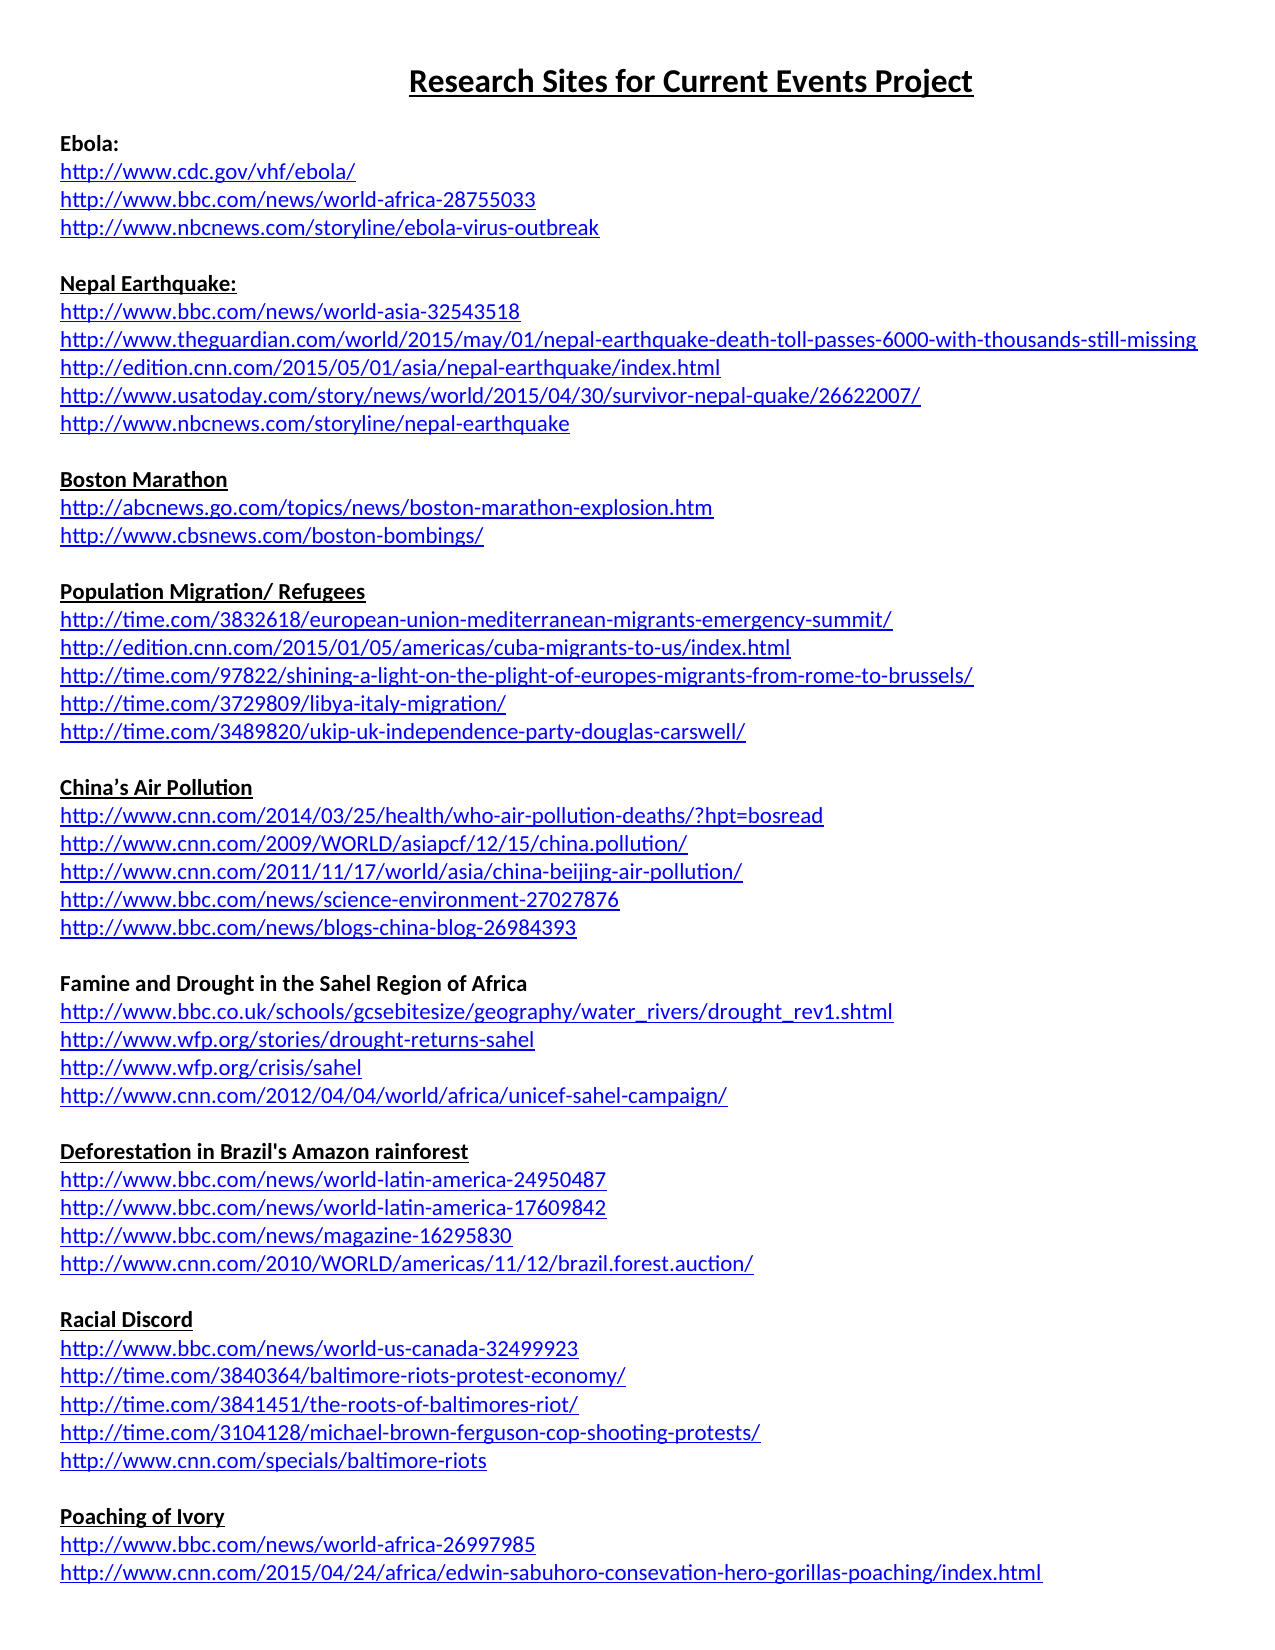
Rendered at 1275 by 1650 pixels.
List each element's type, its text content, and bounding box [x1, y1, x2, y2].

text http://www.theguardian.com/world/2015/may/01/nepal-earthquake-death-toll-passes-6000-with-thousands-still-missing [60, 325, 1215, 353]
text http://edition.cnn.com/2015/05/01/asia/nepal-earthquake/index.html [60, 353, 1215, 381]
text Nepal Earthquake: [60, 269, 1215, 297]
text http://www.bbc.com/news/world-asia-32543518 [60, 297, 1215, 325]
text Racial Discord [60, 1306, 1215, 1334]
text Research Sites for Current Events Project Ebola: [60, 60, 1215, 157]
text http://time.com/3489820/ukip-uk-independence-party-douglas-carswell/ [60, 717, 1215, 745]
text Population Migration/ Refugees [60, 577, 1215, 605]
text http://www.bbc.com/news/science-environment-27027876 http://www.bbc.com/news/blogs-china-blog-26984393 [60, 885, 1215, 941]
text http://www.usatoday.com/story/news/world/2015/04/30/survivor-nepal-quake/26622007/ [60, 381, 1215, 409]
text http://www.bbc.com/news/world-us-canada-32499923 http://time.com/3840364/baltimore-riots-protest-economy/ http://time.com/3841451/the-roots-of-baltimores-riot/ http://time.com/3104128/michael-brown-ferguson-cop-shooting-protests/ http://www.cnn.com/specials/baltimore-riots [60, 1334, 1215, 1474]
text China’s Air Pollution http://www.cnn.com/2014/03/25/health/who-air-pollution-deaths/?hpt=bosread http://www.cnn.com/2009/WORLD/asiapcf/12/15/china.pollution/ [60, 773, 1215, 857]
text http://time.com/3832618/european-union-mediterranean-migrants-emergency-summit/ http://edition.cnn.com/2015/01/05/americas/cuba-migrants-to-us/index.html http://time.com/97822/shining-a-light-on-the-plight-of-europes-migrants-from-rome-to-brussels/ [60, 605, 1215, 689]
text http://www.bbc.com/news/world-africa-28755033 [60, 185, 1215, 213]
text http://www.cbsnews.com/boston-bombings/ [60, 521, 1215, 577]
text http://time.com/3729809/libya-italy-migration/ [60, 689, 1215, 717]
text Boston Marathon [60, 465, 1215, 493]
text http://www.nbcnews.com/storyline/ebola-virus-outbreak [60, 213, 1215, 241]
text http://www.nbcnews.com/storyline/nepal-earthquake [60, 409, 1215, 465]
text Famine and Drought in the Sahel Region of Africa http://www.bbc.co.uk/schools/gcsebitesize/geography/water_rivers/drought_rev1.shtml http://www.wfp.org/stories/drought-returns-sahel http://www.wfp.org/crisis/sahel http://www.cnn.com/2012/04/04/world/africa/unicef-sahel-campaign/ [60, 941, 1215, 1109]
text Poaching of Ivory http://www.bbc.com/news/world-africa-26997985 http://www.cnn.com/2015/04/24/africa/edwin-sabuhoro-consevation-hero-gorillas-poaching/index.html [60, 1474, 1215, 1586]
text http://www.cdc.gov/vhf/ebola/ [60, 157, 1215, 185]
text Deforestation in Brazil's Amazon rainforest http://www.bbc.com/news/world-latin-america-24950487 http://www.bbc.com/news/world-latin-america-17609842 http://www.bbc.com/news/magazine-16295830 http://www.cnn.com/2010/WORLD/americas/11/12/brazil.forest.auction/ [60, 1109, 1215, 1278]
text http://www.cnn.com/2011/11/17/world/asia/china-beijing-air-pollution/ [60, 857, 1215, 885]
text http://abcnews.go.com/topics/news/boston-marathon-explosion.htm [60, 493, 1215, 521]
